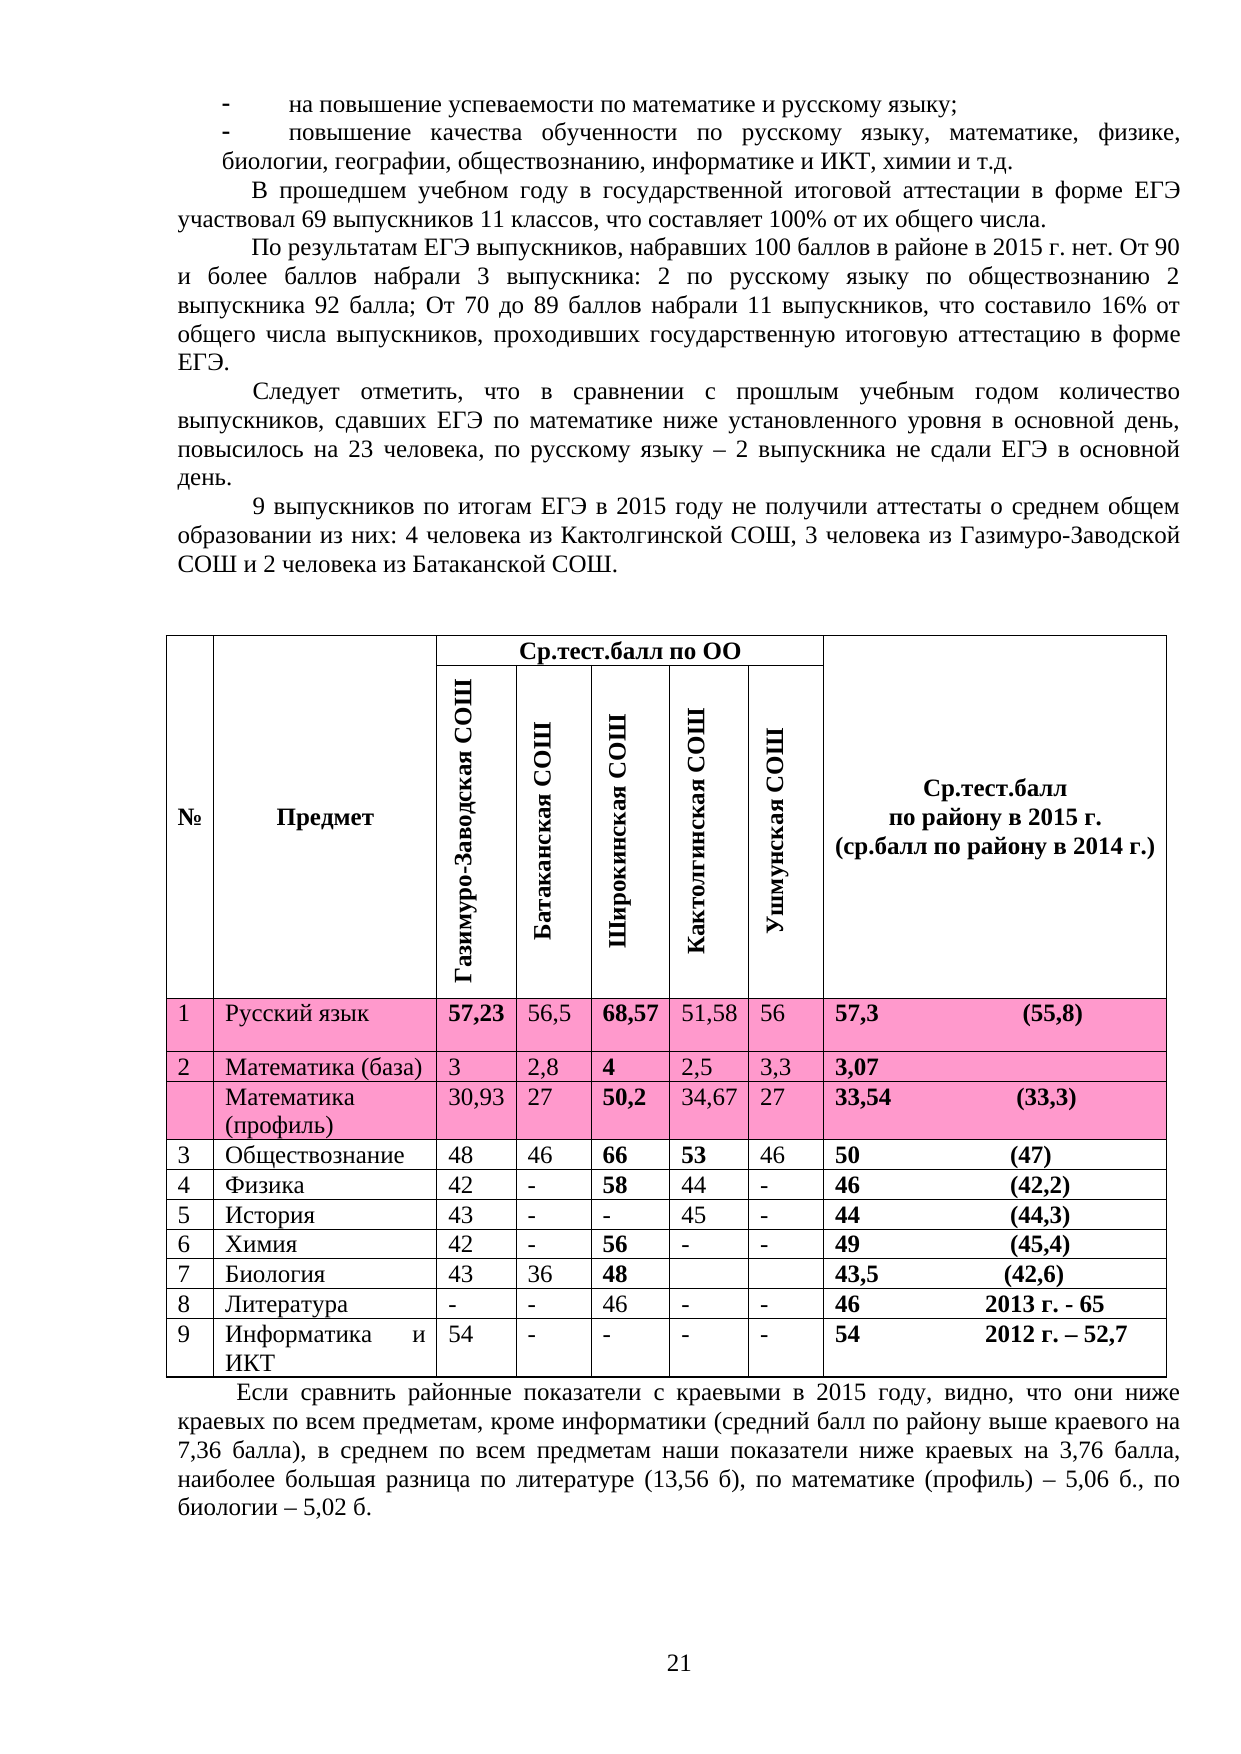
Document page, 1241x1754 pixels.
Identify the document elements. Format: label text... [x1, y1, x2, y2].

table_cell 43 [437, 1259, 516, 1288]
table_cell 5 [167, 1200, 213, 1228]
table_cell 48 [592, 1259, 669, 1288]
table_cell Информатика и ИКТ [214, 1319, 436, 1376]
table_cell - [749, 1289, 823, 1318]
table_cell 58 [592, 1170, 669, 1199]
table_cell 3 [167, 1140, 213, 1169]
text Следует отметить, что в сравнении с прошлым учебным годом количество выпускников, сдавших ЕГЭ по математике ниже установленного уровня в основной день, повысилось на 23 человека, по русскому языку – 2 выпускника не сдали ЕГЭ в основной день. [177, 376, 1181, 491]
table_cell 45 [670, 1200, 748, 1228]
table_cell 33,54 (33,3) [824, 1082, 1166, 1139]
table_cell - [670, 1289, 748, 1318]
table_cell 54 [437, 1319, 516, 1376]
table_cell - [670, 1319, 748, 1376]
table_cell Литература [214, 1289, 436, 1318]
table_cell 51,58 [670, 999, 748, 1051]
table_cell 56,5 [517, 999, 591, 1051]
table_cell 3 [437, 1052, 516, 1081]
table_cell 43,5 (42,6) [824, 1259, 1166, 1288]
table_cell 3,07 [824, 1052, 1166, 1081]
table_cell - [670, 1230, 748, 1258]
table_cell Биология [214, 1259, 436, 1288]
table_cell 4 [167, 1170, 213, 1199]
table_cell 53 [670, 1140, 748, 1169]
table_cell 2,8 [517, 1052, 591, 1081]
table_cell 46 [592, 1289, 669, 1318]
table_cell 46 [517, 1140, 591, 1169]
table_cell Ушмунская СОШ [749, 666, 823, 997]
table_cell 66 [592, 1140, 669, 1169]
table_cell 46 2013 г. - 65 [824, 1289, 1166, 1318]
table_cell - [749, 1319, 823, 1376]
table_cell Батаканская СОШ [517, 666, 591, 997]
table_cell [167, 1082, 213, 1139]
list на повышение успеваемости по математике и русскому языку; [222, 89, 1181, 117]
table_cell 44 [670, 1170, 748, 1199]
text 9 выпускников по итогам ЕГЭ в 2015 году не получили аттестаты о среднем общем образовании из них: 4 человека из Кактолгинской СОШ, 3 человека из Газимуро-Заводской СОШ и 2 человека из Батаканской СОШ. [177, 491, 1181, 577]
table_cell - [749, 1230, 823, 1258]
table_header Предмет [214, 636, 436, 997]
table_cell - [517, 1200, 591, 1228]
table_cell 54 2012 г. – 52,7 [824, 1319, 1166, 1376]
table_cell [749, 1259, 823, 1288]
table_cell 42 [437, 1170, 516, 1199]
table_cell 46 [749, 1140, 823, 1169]
table_cell 44 (44,3) [824, 1200, 1166, 1228]
table_cell - [592, 1319, 669, 1376]
table_cell 6 [167, 1230, 213, 1258]
table_cell Широкинская СОШ [592, 666, 669, 997]
table_cell - [517, 1170, 591, 1199]
table_cell - [749, 1200, 823, 1228]
table_cell 43 [437, 1200, 516, 1228]
table_cell 8 [167, 1289, 213, 1318]
table_cell 36 [517, 1259, 591, 1288]
table_cell 30,93 [437, 1082, 516, 1139]
table_header Ср.тест.балл по району в 2015 г. (ср.балл по району в 2014 г.) [824, 636, 1166, 997]
table_cell - [517, 1230, 591, 1258]
table_cell 57,23 [437, 999, 516, 1051]
table_cell 56 [592, 1230, 669, 1258]
table_cell [670, 1259, 748, 1288]
table_cell - [749, 1170, 823, 1199]
table_header Ср.тест.балл по ОО [437, 636, 823, 665]
table_cell 2 [167, 1052, 213, 1081]
table_cell История [214, 1200, 436, 1228]
table_cell 4 [592, 1052, 669, 1081]
table_cell Математика (профиль) [214, 1082, 436, 1139]
table_cell 9 [167, 1319, 213, 1376]
table_cell 1 [167, 999, 213, 1051]
table_cell 46 (42,2) [824, 1170, 1166, 1199]
table_cell - [592, 1200, 669, 1228]
table_cell - [517, 1319, 591, 1376]
table_cell Русский язык [214, 999, 436, 1051]
table_cell Обществознание [214, 1140, 436, 1169]
table_cell 7 [167, 1259, 213, 1288]
table_header № [167, 636, 213, 997]
text В прошедшем учебном году в государственной итоговой аттестации в форме ЕГЭ участвовал 69 выпускников 11 классов, что составляет 100% от их общего числа. [177, 175, 1181, 232]
table_cell 48 [437, 1140, 516, 1169]
table_cell 68,57 [592, 999, 669, 1051]
table_cell 2,5 [670, 1052, 748, 1081]
table_cell 3,3 [749, 1052, 823, 1081]
table_cell 27 [517, 1082, 591, 1139]
table_cell 42 [437, 1230, 516, 1258]
list повышение качества обученности по русскому языку, математике, физике, биологии, географии, обществознанию, информатике и ИКТ, химии и т.д. [222, 117, 1181, 175]
table_cell - [517, 1289, 591, 1318]
table_cell 50 (47) [824, 1140, 1166, 1169]
table_cell 49 (45,4) [824, 1230, 1166, 1258]
table_cell 34,67 [670, 1082, 748, 1139]
table_cell Газимуро-Заводская СОШ [437, 666, 516, 997]
table_cell 56 [749, 999, 823, 1051]
table_cell 57,3 (55,8) [824, 999, 1166, 1051]
text По результатам ЕГЭ выпускников, набравших 100 баллов в районе в 2015 г. нет. От 90 и более баллов набрали 3 выпускника: 2 по русскому языку по обществознанию 2 выпускника 92 балла; От 70 до 89 баллов набрали 11 выпускников, что составило 16% от общего числа выпускников, проходивших государственную итоговую аттестацию в форме ЕГЭ. [177, 232, 1181, 376]
table_cell Математика (база) [214, 1052, 436, 1081]
table_cell 27 [749, 1082, 823, 1139]
table_cell 50,2 [592, 1082, 669, 1139]
table_cell Кактолгинская СОШ [670, 666, 748, 997]
table_cell Химия [214, 1230, 436, 1258]
table_cell Физика [214, 1170, 436, 1199]
text Если сравнить районные показатели с краевыми в 2015 году, видно, что они ниже краевых по всем предметам, кроме информатики (средний балл по району выше краевого на 7,36 балла), в среднем по всем предметам наши показатели ниже краевых на 3,76 балла, наиболее большая разница по литературе (13,56 б), по математике (профиль) – 5,06 б., по биологии – 5,02 б. [177, 1377, 1181, 1521]
table_cell - [437, 1289, 516, 1318]
